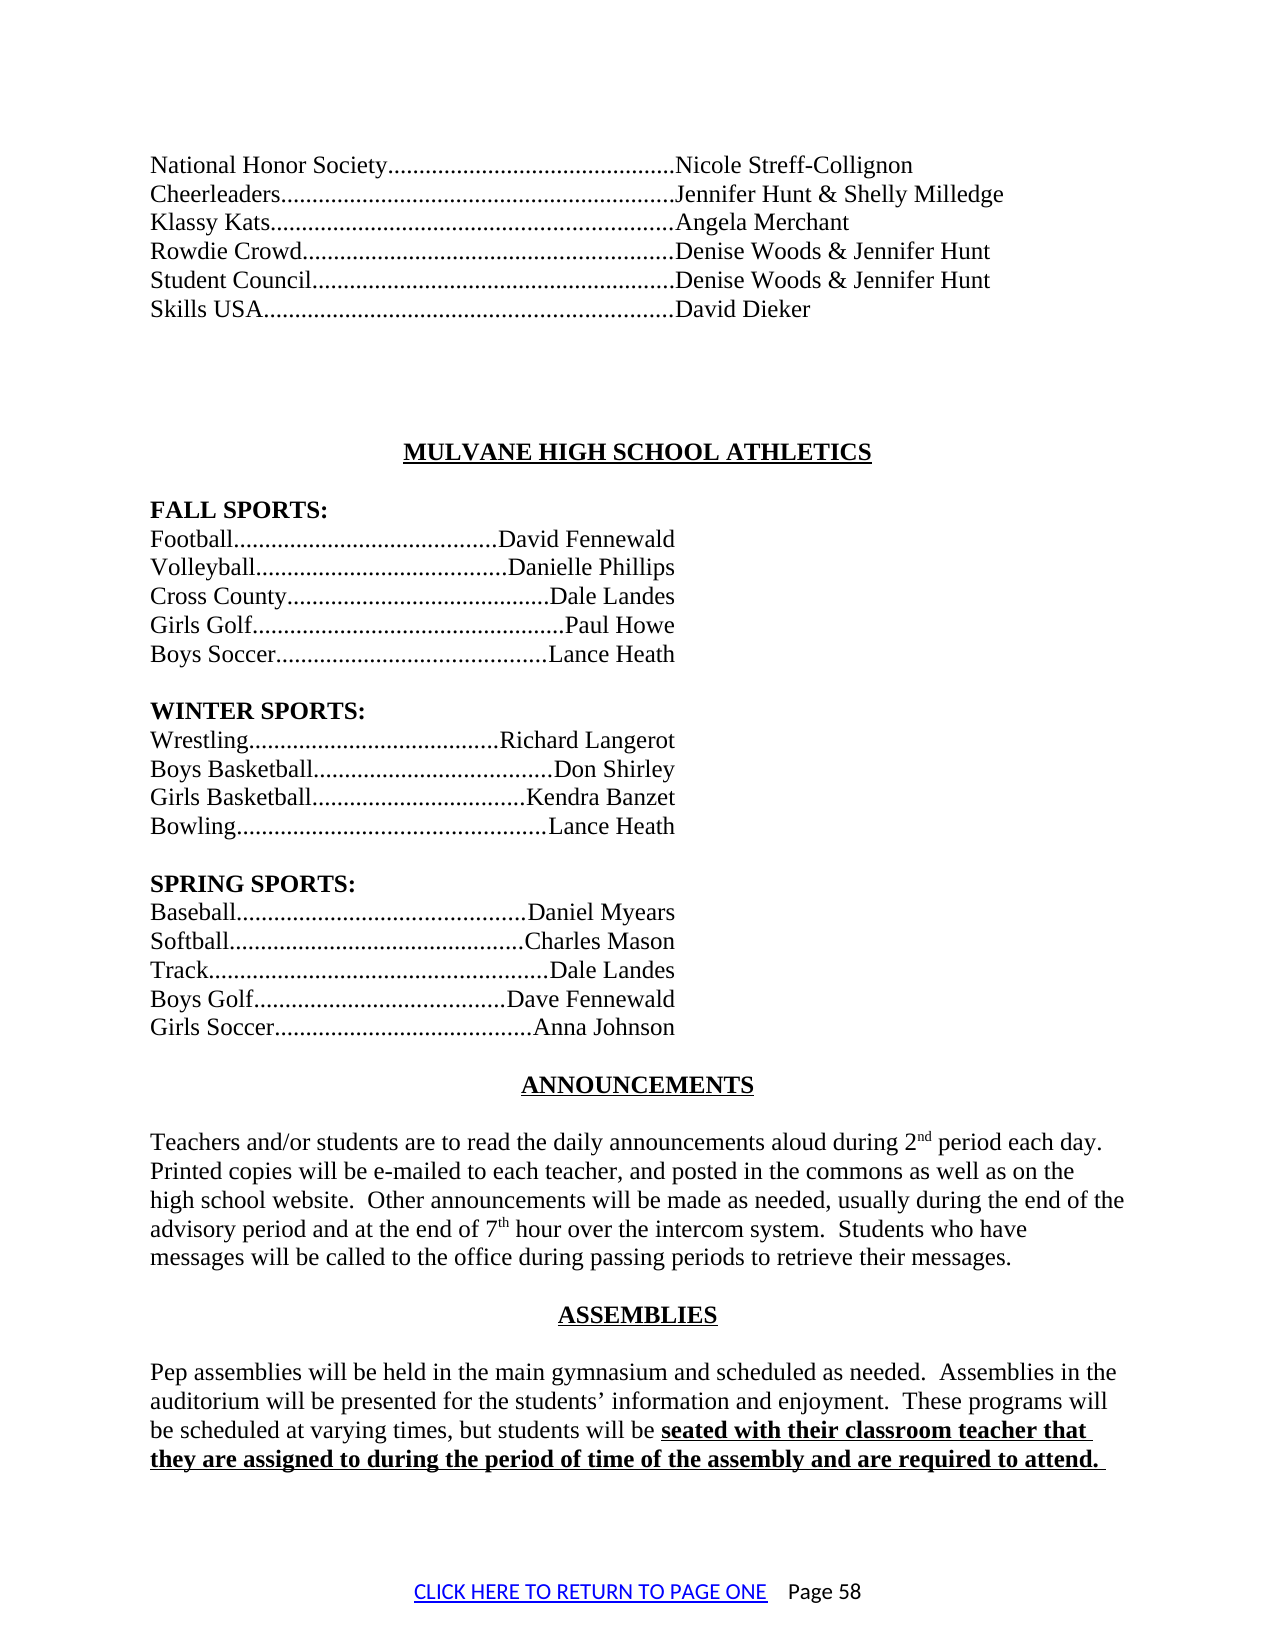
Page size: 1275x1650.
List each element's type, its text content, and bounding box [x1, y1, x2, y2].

text Boys Soccer Lance Heath [150, 639, 1125, 667]
text Rowdie Crowd Denise Woods & Jennifer Hunt [150, 236, 1125, 265]
text Klassy Kats Angela Merchant [150, 207, 1125, 236]
text Teachers and/or students are to read the daily announcements aloud during 2nd period each day. Printed copies will be e-mailed to each teacher, and posted in the commons as well as on the high school website. Other announcements will be made as needed, usually during the end of the advisory period and at the end of 7th hour over the intercom system. Students who have messages will be called to the office during passing periods to retrieve their messages. [150, 1127, 1125, 1271]
text Baseball Daniel Myears [150, 897, 1125, 926]
text National Honor Society Nicole Streff-Collignon [150, 150, 1125, 179]
text Track Dale Landes [150, 955, 1125, 984]
text Student Council & Jennifer Hunt [150, 265, 1125, 294]
text ANNOUNCEMENTS [150, 1070, 1125, 1099]
text Girls Golf Paul Howe [150, 610, 1125, 639]
text Boys Golf Dave Fennewald [150, 984, 1125, 1012]
text Girls Basketball Kendra Banzet [150, 782, 1125, 811]
text Boys Basketball Don Shirley [150, 754, 1125, 782]
text Skills [150, 294, 1125, 322]
text Cross County Dale Landes [150, 581, 1125, 610]
text Girls Soccer Anna Johnson [150, 1012, 1125, 1041]
text Bowling Lance Heath [150, 811, 1125, 840]
text Wrestling Richard Langerot [150, 725, 1125, 754]
text Cheerleaders Jennifer Hunt & Shelly Milledge [150, 179, 1125, 207]
text WINTER SPORTS: [150, 696, 1125, 725]
text FALL SPORTS: Football David Fennewald [150, 495, 1125, 552]
text MULVANE HIGH SCHOOL ATHLETICS [150, 437, 1125, 466]
text SPRING SPORTS: [150, 869, 1125, 897]
text Volleyball Danielle Phillips [150, 552, 1125, 581]
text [150, 1357, 1125, 1472]
text ASSEMBLIES [150, 1300, 1125, 1329]
text Softball Charles Mason [150, 926, 1125, 955]
